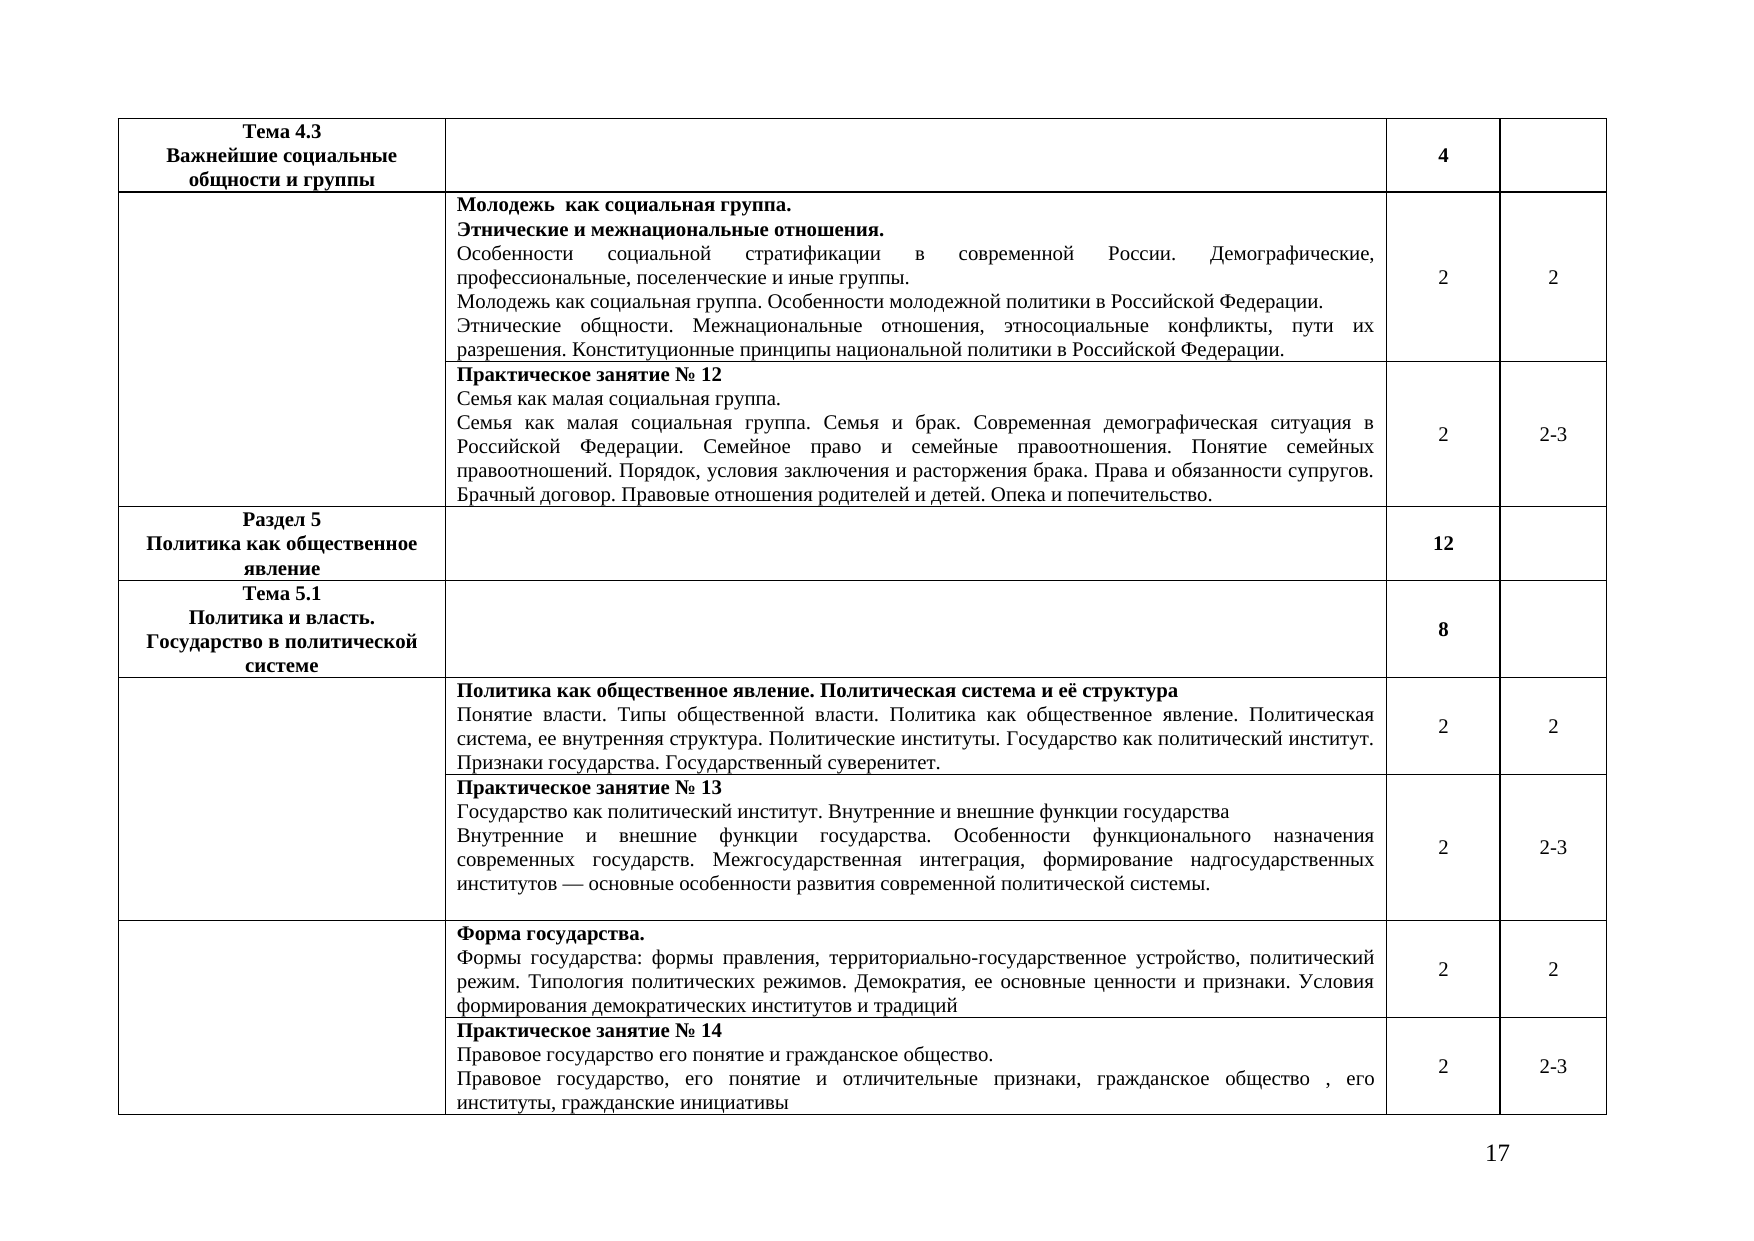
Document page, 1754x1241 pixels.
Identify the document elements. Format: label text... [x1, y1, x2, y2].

table_cell Практическое занятие № 12 Семья как малая социальная группа. Семья как малая социальная группа. Семья и брак. Современная демографическая ситуация в Российской Федерации. Семейное право и семейные правоотношения. Понятие семейных правоотношений. Порядок, условия заключения и расторжения брака. Права и обязанности супругов. Брачный договор. Правовые отношения родителей и детей. Опека и попечительство. [446, 362, 1386, 506]
table_cell 2 [1501, 921, 1606, 1017]
table_cell [119, 193, 445, 506]
table_cell 12 [1387, 507, 1499, 579]
table_cell [1501, 507, 1606, 579]
table_cell Практическое занятие № 13 Государство как политический институт. Внутренние и внешние функции государства Внутренние и внешние функции государства. Особенности функционального назначения современных государств. Межгосударственная интеграция, формирование надгосударственных институтов — основные особенности развития современной политической системы. [446, 775, 1386, 919]
table_cell 2 [1387, 775, 1499, 919]
table_cell 8 [1387, 581, 1499, 677]
table_cell 2 [1387, 193, 1499, 361]
table_cell [446, 581, 1386, 677]
table_cell [119, 678, 445, 919]
table_cell [446, 507, 1386, 579]
table_cell [1501, 119, 1606, 191]
table_cell [446, 119, 1386, 191]
table_cell 2 [1387, 1018, 1499, 1114]
table_cell Молодежь как социальная группа. Этнические и межнациональные отношения. Особенности социальной стратификации в современной России. Демографические, профессиональные, поселенческие и иные группы. Молодежь как социальная группа. Особенности молодежной политики в Российской Федерации. Этнические общности. Межнациональные отношения, этносоциальные конфликты, пути их разрешения. Конституционные принципы национальной политики в Российской Федерации. [446, 193, 1386, 361]
table_cell 2 [1501, 193, 1606, 361]
table_cell 2 [1387, 921, 1499, 1017]
table_cell Раздел 5 Политика как общественное явление [119, 507, 445, 579]
table_cell Политика как общественное явление. Политическая система и её структура Понятие власти. Типы общественной власти. Политика как общественное явление. Политическая система, ее внутренняя структура. Политические институты. Государство как политический институт. Признаки государства. Государственный суверенитет. [446, 678, 1386, 774]
table_cell 2-3 [1501, 1018, 1606, 1114]
table_cell Тема 5.1 Политика и власть. Государство в политической системе [119, 581, 445, 677]
table_cell Форма государства. Формы государства: формы правления, территориально-государственное устройство, политический режим. Типология политических режимов. Демократия, ее основные ценности и признаки. Условия формирования демократических институтов и традиций [446, 921, 1386, 1017]
table_cell Тема 4.3 Важнейшие социальные общности и группы [119, 119, 445, 191]
table_cell [1501, 581, 1606, 677]
table_cell 2-3 [1501, 775, 1606, 919]
table_cell [119, 921, 445, 1114]
table_cell 2-3 [1501, 362, 1606, 506]
table_cell 2 [1387, 362, 1499, 506]
table_cell 4 [1387, 119, 1499, 191]
table_cell 2 [1387, 678, 1499, 774]
table_cell 2 [1501, 678, 1606, 774]
table_cell Практическое занятие № 14 Правовое государство его понятие и гражданское общество. Правовое государство, его понятие и отличительные признаки, гражданское общество , его институты, гражданские инициативы [446, 1018, 1386, 1114]
